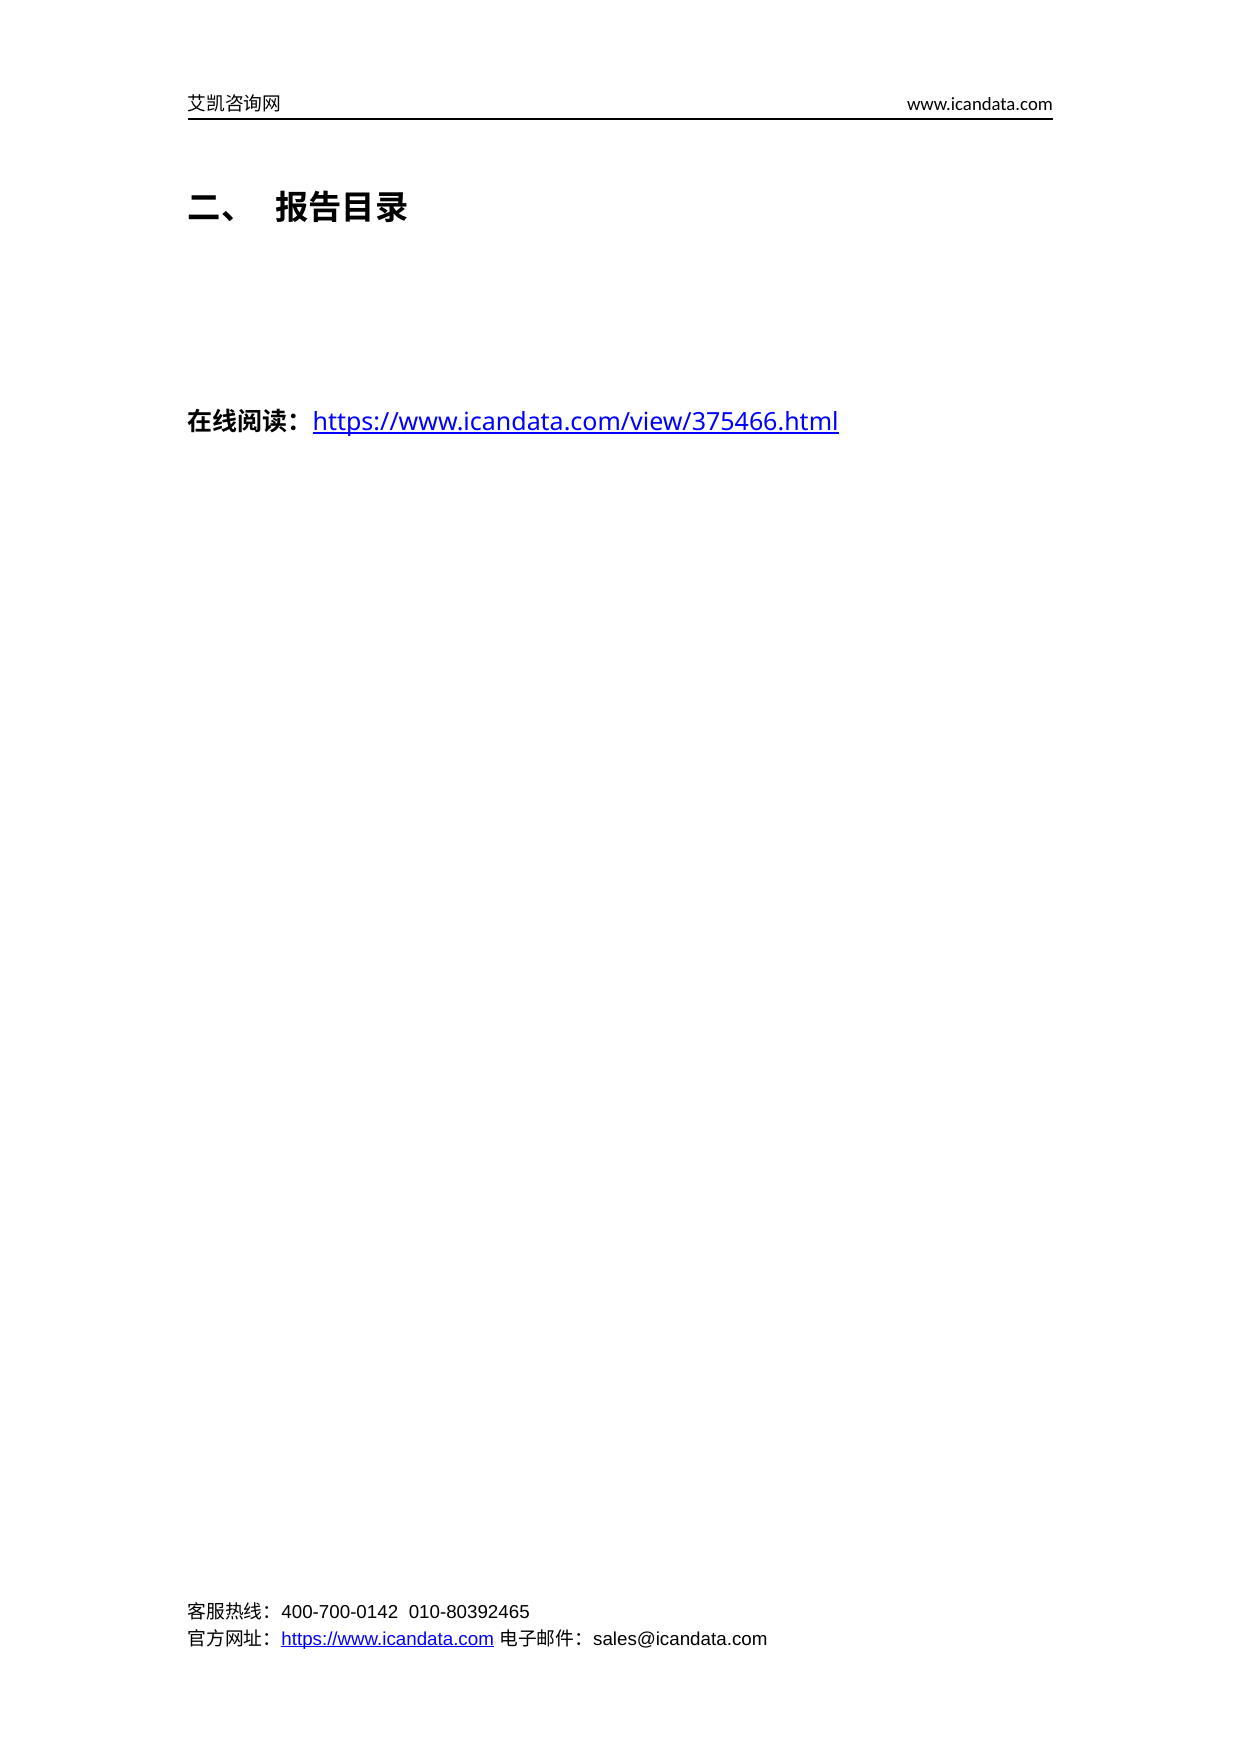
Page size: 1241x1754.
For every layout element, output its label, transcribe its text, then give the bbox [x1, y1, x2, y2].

text 在线阅读：https://www.icandata.com/view/375466.html [187, 387, 1053, 452]
subtitle 报告目录 [187, 172, 1053, 237]
